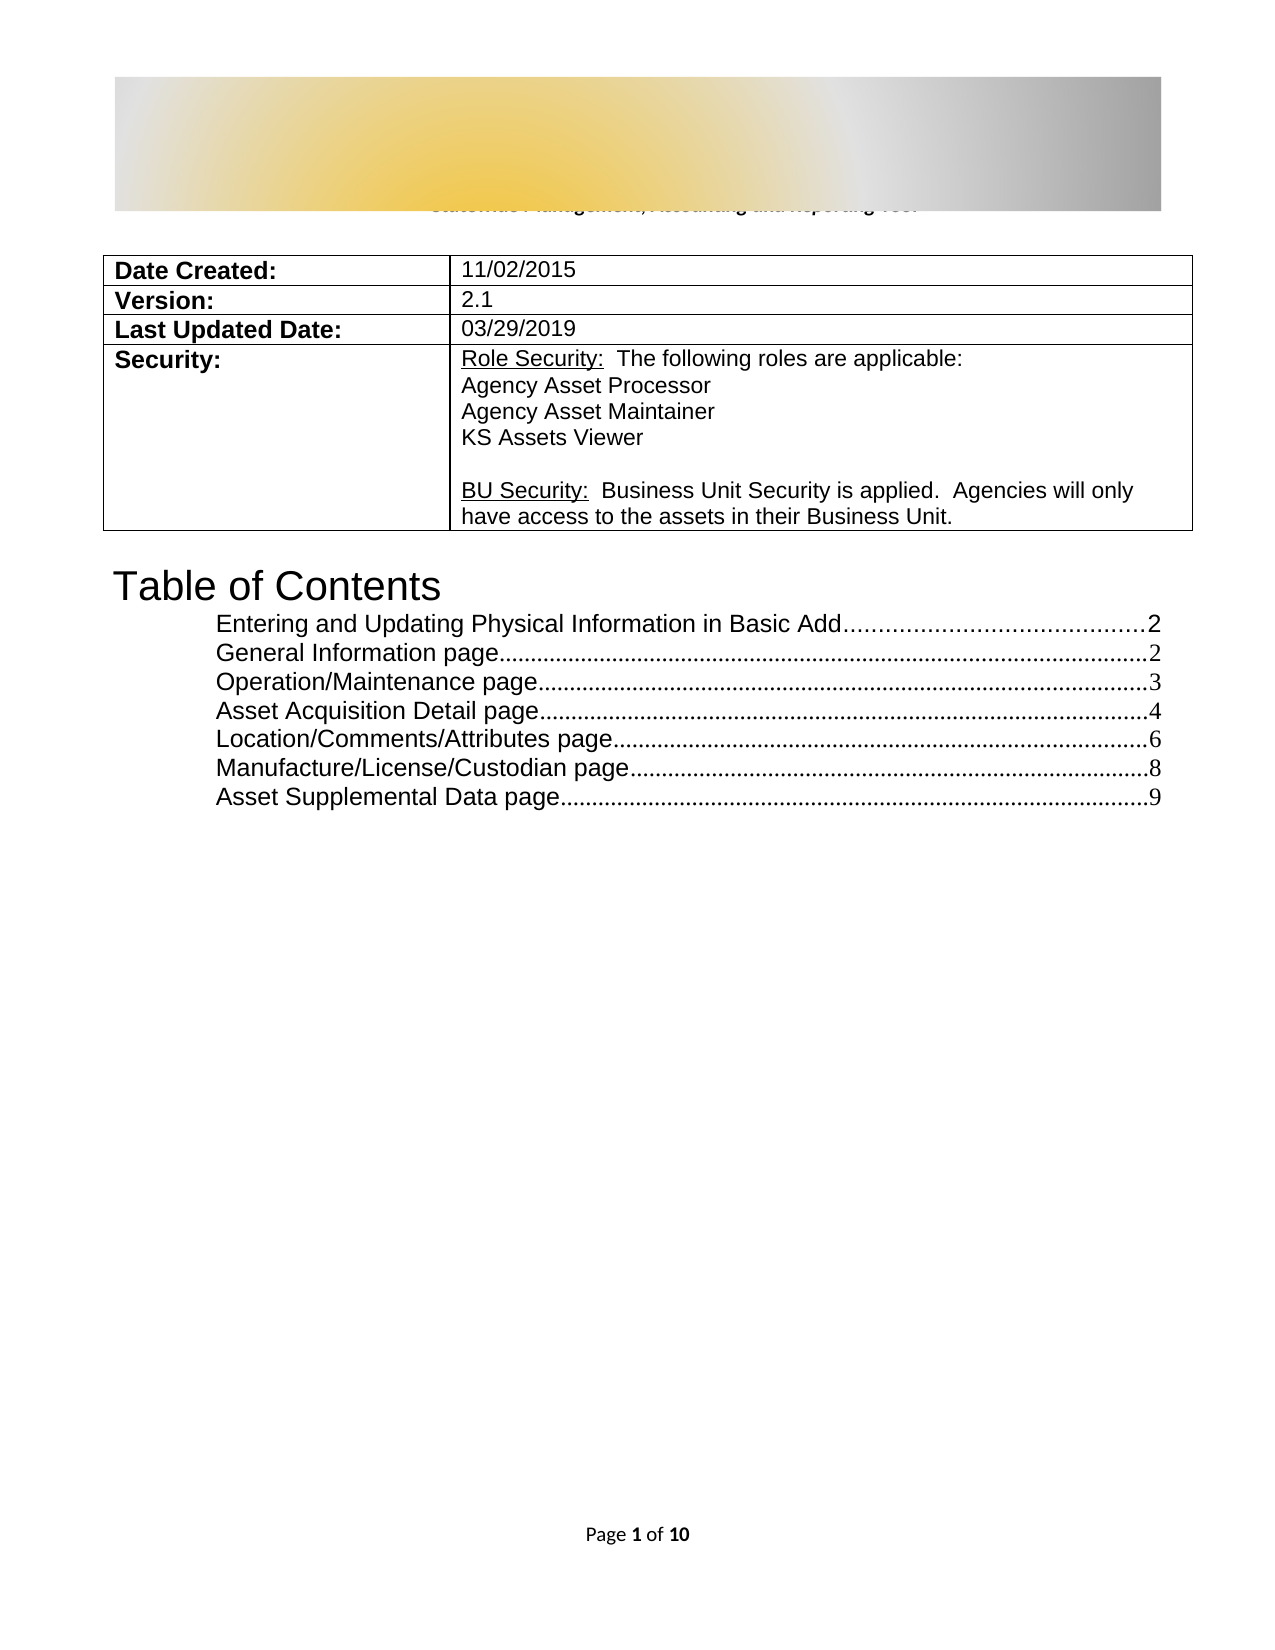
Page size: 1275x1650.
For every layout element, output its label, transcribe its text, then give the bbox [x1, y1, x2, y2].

table_header Date Created: [104, 256, 449, 284]
table_cell 03/29/2019 [451, 315, 1192, 344]
text Location/Comments/Attributes page 6 [216, 724, 1087, 753]
text Manufacture/License/Custodian page 8 [216, 753, 1087, 782]
text Table of Contents [112, 561, 1087, 609]
table_cell Role Security: The following roles are applicable: Agency Asset Processor Agency Asset Maintainer KS Assets Viewer BU Security: Business Unit Security is applied. Agencies will only have access to the assets in their Business Unit. [451, 345, 1192, 530]
text Asset Acquisition Detail page 4 [216, 696, 1087, 724]
table_cell 2.1 [451, 286, 1192, 314]
text Entering and Updating Physical Information in Basic Add 2 [216, 609, 1087, 638]
table_cell Last Updated Date: [104, 315, 449, 344]
table_cell Version: [104, 286, 449, 314]
table_header 11/02/2015 [451, 256, 1192, 284]
text General Information page 2 [216, 638, 1087, 667]
text Operation/Maintenance page 3 [216, 667, 1087, 696]
table_cell Security: [104, 345, 449, 530]
text Asset Supplemental Data page 9 [216, 782, 1087, 811]
